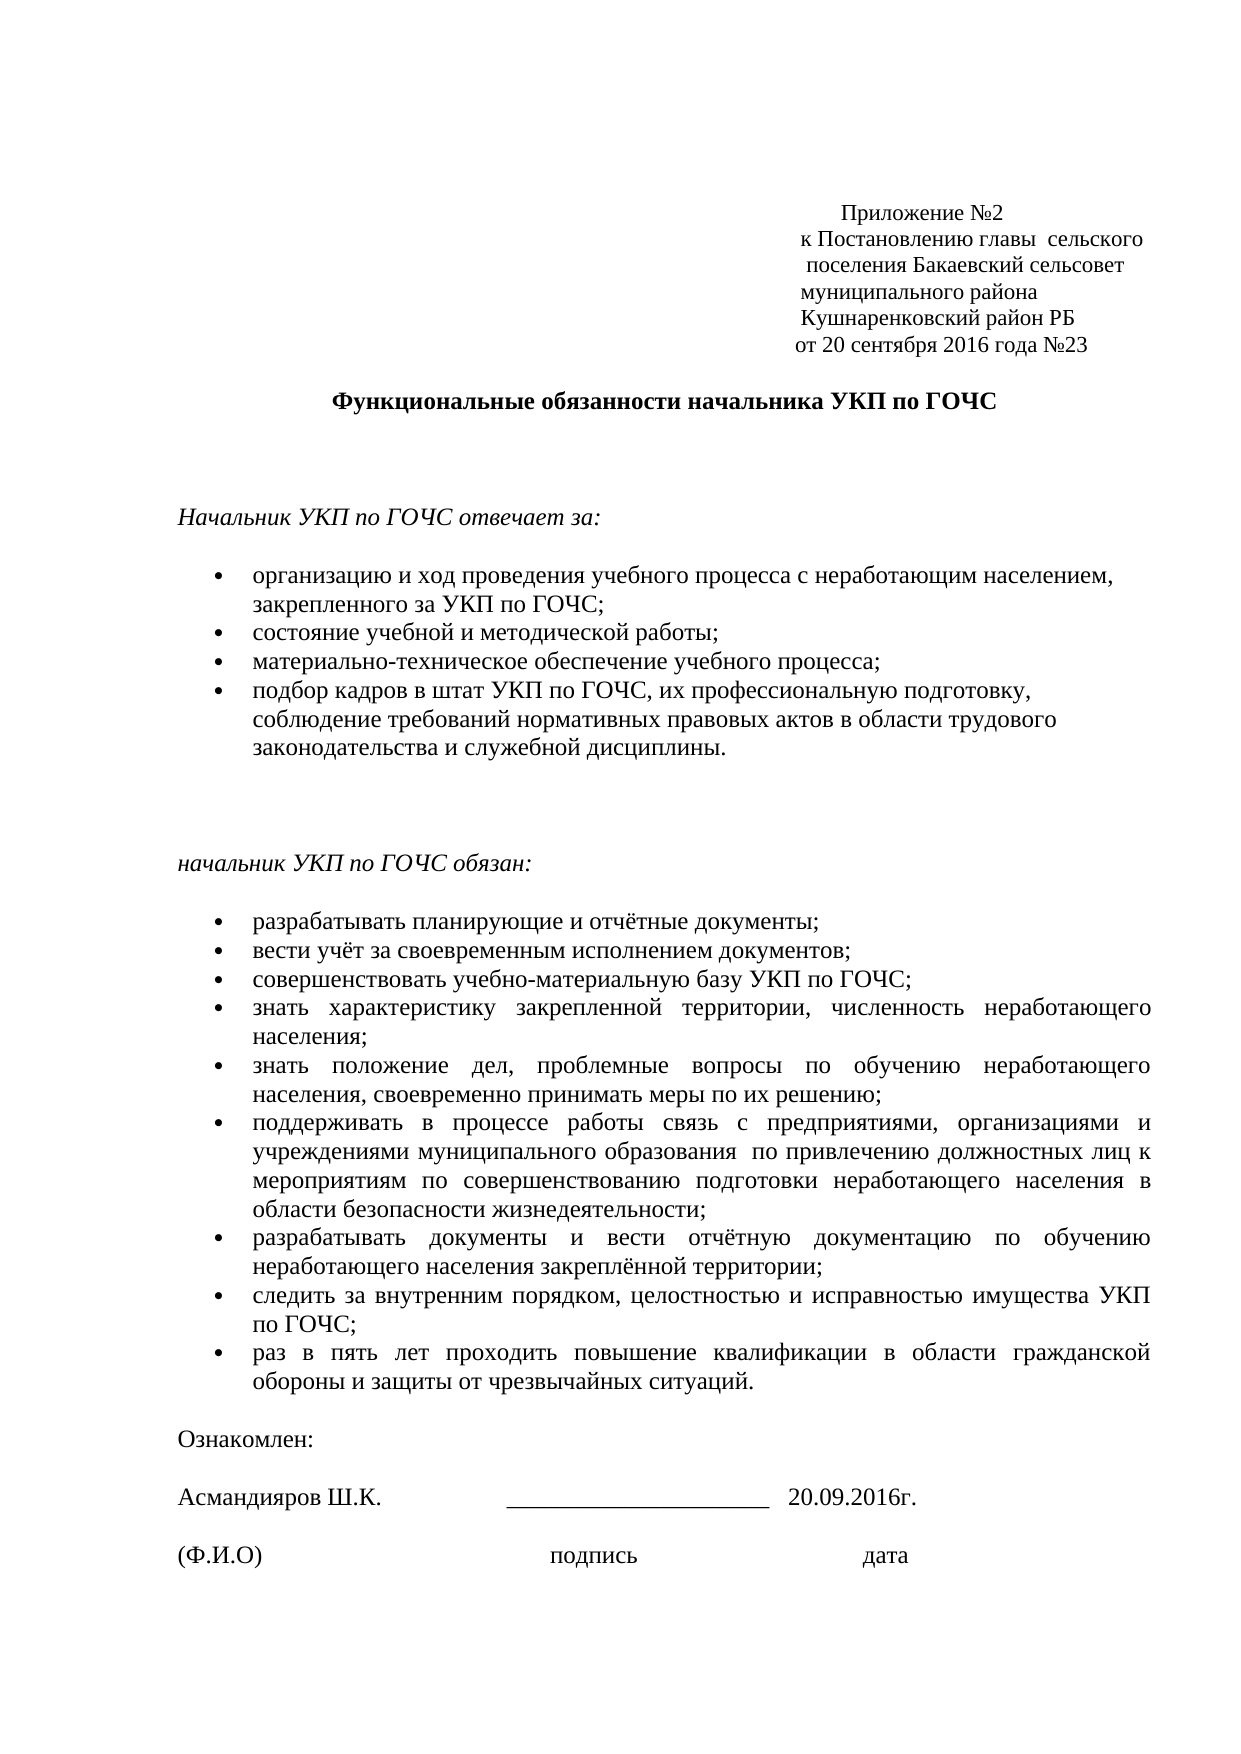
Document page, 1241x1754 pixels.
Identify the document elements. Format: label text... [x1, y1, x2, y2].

text поселения Бакаевский сельсовет [177, 252, 1152, 278]
list следить за внутренним порядком, целостностью и исправностью имущества УКП по ГОЧС; [215, 1280, 1152, 1337]
list знать характеристику закрепленной территории, численность неработающего населения; [215, 992, 1152, 1050]
text Функциональные обязанности начальника УКП по ГОЧС [177, 386, 1152, 415]
text Начальник УКП по ГОЧС отвечает за: [177, 502, 1152, 531]
list разрабатывать планирующие и отчётные документы; [215, 906, 1152, 935]
list организацию и ход проведения учебного процесса с неработающим населением, закрепленного за УКП по ГОЧС; [215, 560, 1152, 617]
list раз в пять лет проходить повышение квалификации в области гражданской обороны и защиты от чрезвычайных ситуаций. [215, 1337, 1152, 1395]
text от 20 сентября 2016 года №23 [177, 331, 1152, 357]
text муниципального района [177, 278, 1152, 304]
text к Постановлению главы сельского [177, 225, 1152, 252]
text Приложение №2 [177, 199, 1152, 225]
text Кушнаренковский район РБ [177, 304, 1152, 331]
text Ознакомлен: [177, 1424, 1152, 1453]
list состояние учебной и методической работы; [215, 617, 1152, 646]
list разрабатывать документы и вести отчётную документацию по обучению неработающего населения закреплённой территории; [215, 1222, 1152, 1280]
text начальник УКП по ГОЧС обязан: [177, 848, 1152, 877]
text (Ф.И.О) подпись дата [177, 1540, 1152, 1569]
list знать положение дел, проблемные вопросы по обучению неработающего населения, своевременно принимать меры по их решению; [215, 1050, 1152, 1107]
text Асмандияров Ш.К. _____________________ 20.09.2016г. [177, 1482, 1152, 1511]
list материально-техническое обеспечение учебного процесса; [215, 646, 1152, 675]
list совершенствовать учебно-материальную базу УКП по ГОЧС; [215, 964, 1152, 992]
list подбор кадров в штат УКП по ГОЧС, их профессиональную подготовку, соблюдение требований нормативных правовых актов в области трудового законодательства и служебной дисциплины. [215, 675, 1152, 761]
list вести учёт за своевременным исполнением документов; [215, 935, 1152, 964]
list поддерживать в процессе работы связь с предприятиями, организациями и учреждениями муниципального образования по привлечению должностных лиц к мероприятиям по совершенствованию подготовки неработающего населения в области безопасности жизнедеятельности; [215, 1107, 1152, 1222]
